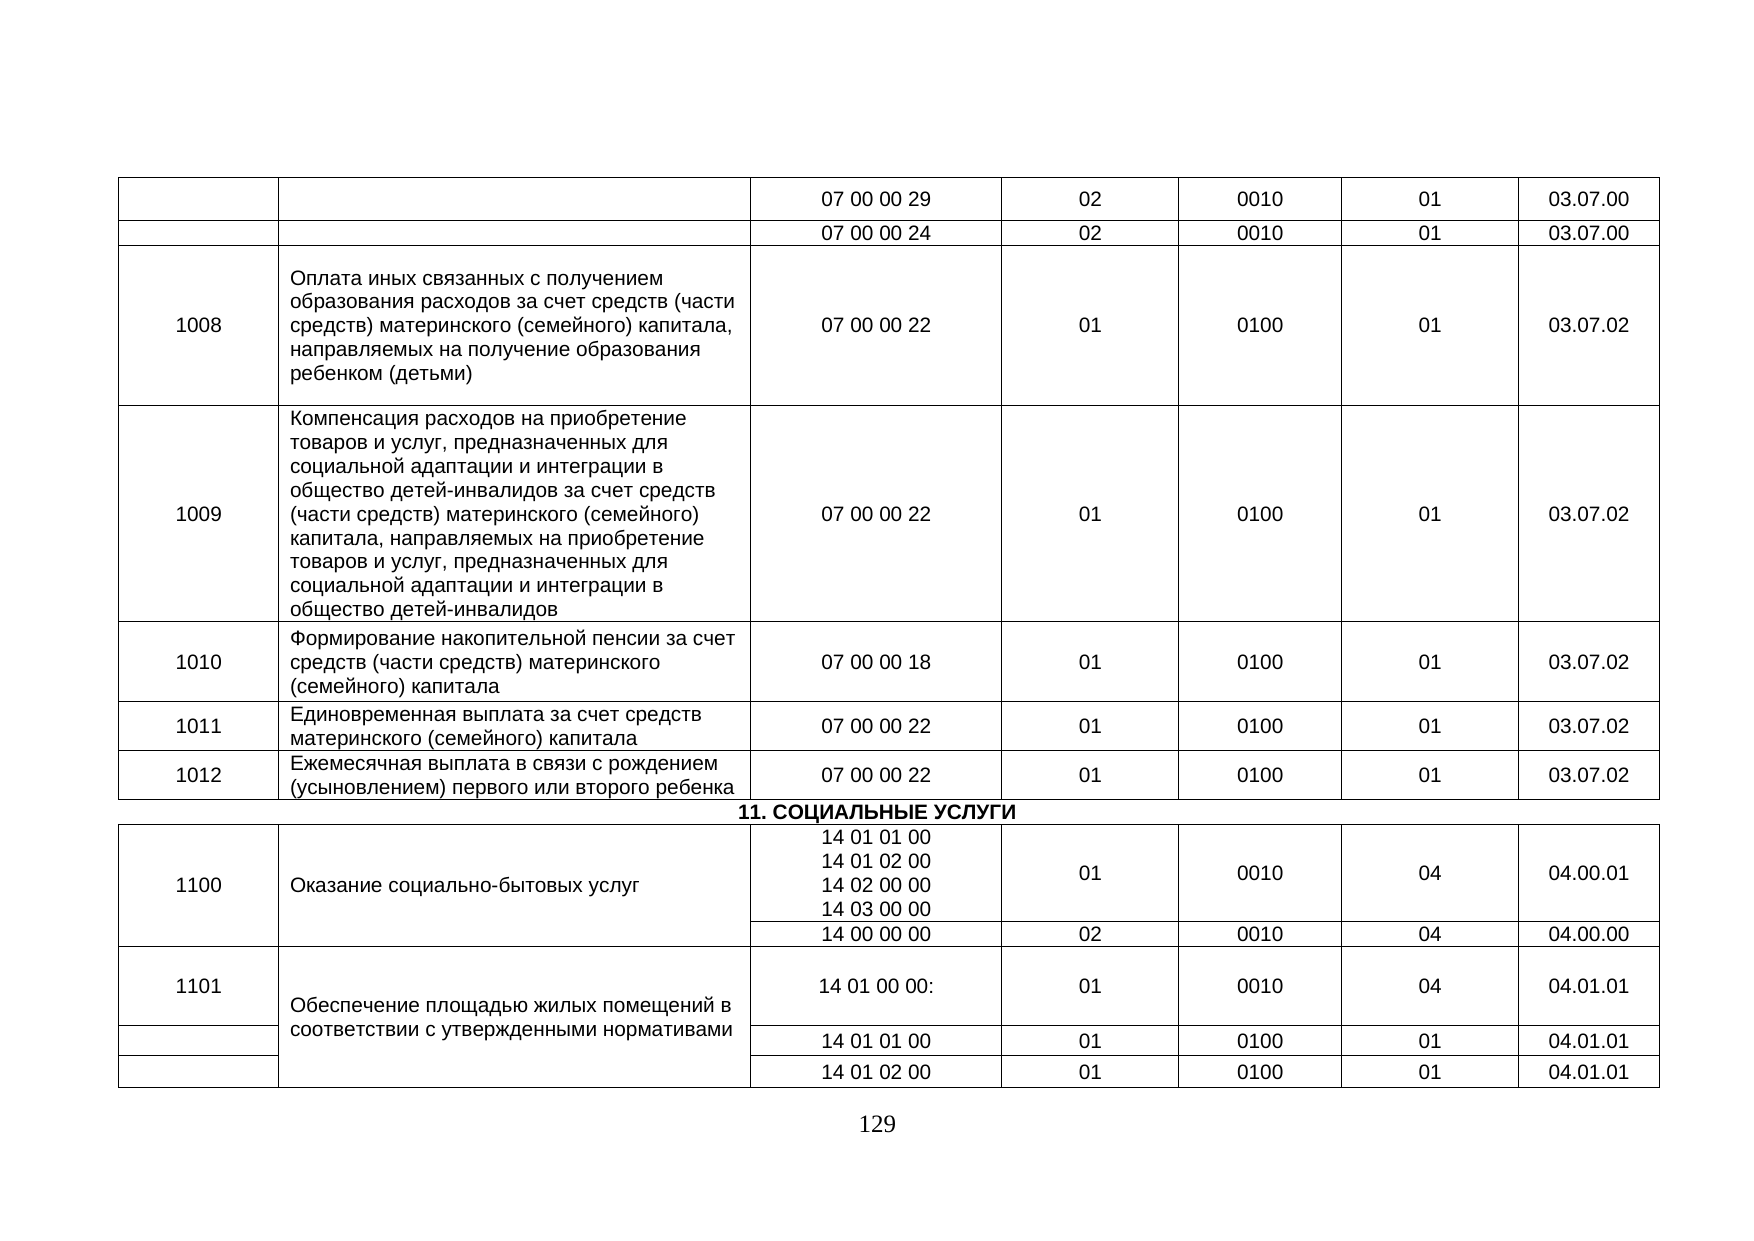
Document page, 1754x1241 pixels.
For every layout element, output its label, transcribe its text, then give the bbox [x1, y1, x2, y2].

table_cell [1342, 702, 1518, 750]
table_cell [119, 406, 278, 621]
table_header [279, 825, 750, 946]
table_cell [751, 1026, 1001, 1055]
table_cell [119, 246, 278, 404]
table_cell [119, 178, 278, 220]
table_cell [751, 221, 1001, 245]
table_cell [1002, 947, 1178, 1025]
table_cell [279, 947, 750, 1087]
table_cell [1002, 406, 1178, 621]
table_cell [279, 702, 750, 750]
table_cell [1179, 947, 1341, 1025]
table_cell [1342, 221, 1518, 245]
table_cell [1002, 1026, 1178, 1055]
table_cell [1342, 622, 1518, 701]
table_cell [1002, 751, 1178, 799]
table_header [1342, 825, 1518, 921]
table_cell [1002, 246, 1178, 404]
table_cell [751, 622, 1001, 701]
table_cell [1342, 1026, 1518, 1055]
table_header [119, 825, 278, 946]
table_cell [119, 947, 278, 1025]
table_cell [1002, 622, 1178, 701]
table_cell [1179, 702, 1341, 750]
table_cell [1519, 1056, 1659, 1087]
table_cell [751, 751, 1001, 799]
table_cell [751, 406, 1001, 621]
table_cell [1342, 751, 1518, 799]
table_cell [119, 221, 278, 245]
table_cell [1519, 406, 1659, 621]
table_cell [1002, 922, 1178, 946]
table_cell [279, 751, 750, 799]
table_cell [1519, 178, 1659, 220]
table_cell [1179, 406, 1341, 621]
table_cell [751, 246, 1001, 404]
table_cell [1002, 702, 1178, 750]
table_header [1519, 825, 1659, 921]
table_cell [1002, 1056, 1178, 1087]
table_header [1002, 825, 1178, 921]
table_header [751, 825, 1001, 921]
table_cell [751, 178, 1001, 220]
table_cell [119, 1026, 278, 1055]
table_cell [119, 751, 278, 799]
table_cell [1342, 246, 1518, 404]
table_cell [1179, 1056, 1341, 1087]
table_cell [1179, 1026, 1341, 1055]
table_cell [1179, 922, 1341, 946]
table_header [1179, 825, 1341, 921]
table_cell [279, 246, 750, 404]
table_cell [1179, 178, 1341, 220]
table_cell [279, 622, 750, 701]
subtitle 11. СОЦИАЛЬНЫЕ УСЛУГИ [118, 800, 1636, 824]
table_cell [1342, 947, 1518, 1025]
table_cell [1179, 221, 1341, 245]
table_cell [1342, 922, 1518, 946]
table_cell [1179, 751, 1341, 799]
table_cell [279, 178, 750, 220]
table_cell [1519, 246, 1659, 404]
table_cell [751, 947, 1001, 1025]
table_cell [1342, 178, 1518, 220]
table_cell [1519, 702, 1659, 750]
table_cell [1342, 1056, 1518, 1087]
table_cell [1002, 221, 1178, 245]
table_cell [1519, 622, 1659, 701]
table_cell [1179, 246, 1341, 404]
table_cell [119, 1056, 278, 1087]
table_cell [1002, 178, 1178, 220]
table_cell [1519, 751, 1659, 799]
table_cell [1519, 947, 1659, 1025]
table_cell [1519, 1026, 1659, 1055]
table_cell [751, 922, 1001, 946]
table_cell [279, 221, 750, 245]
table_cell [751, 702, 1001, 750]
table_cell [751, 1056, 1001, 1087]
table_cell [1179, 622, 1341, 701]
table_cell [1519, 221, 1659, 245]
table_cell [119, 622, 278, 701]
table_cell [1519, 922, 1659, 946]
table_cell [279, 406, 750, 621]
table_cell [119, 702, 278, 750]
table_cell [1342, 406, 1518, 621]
